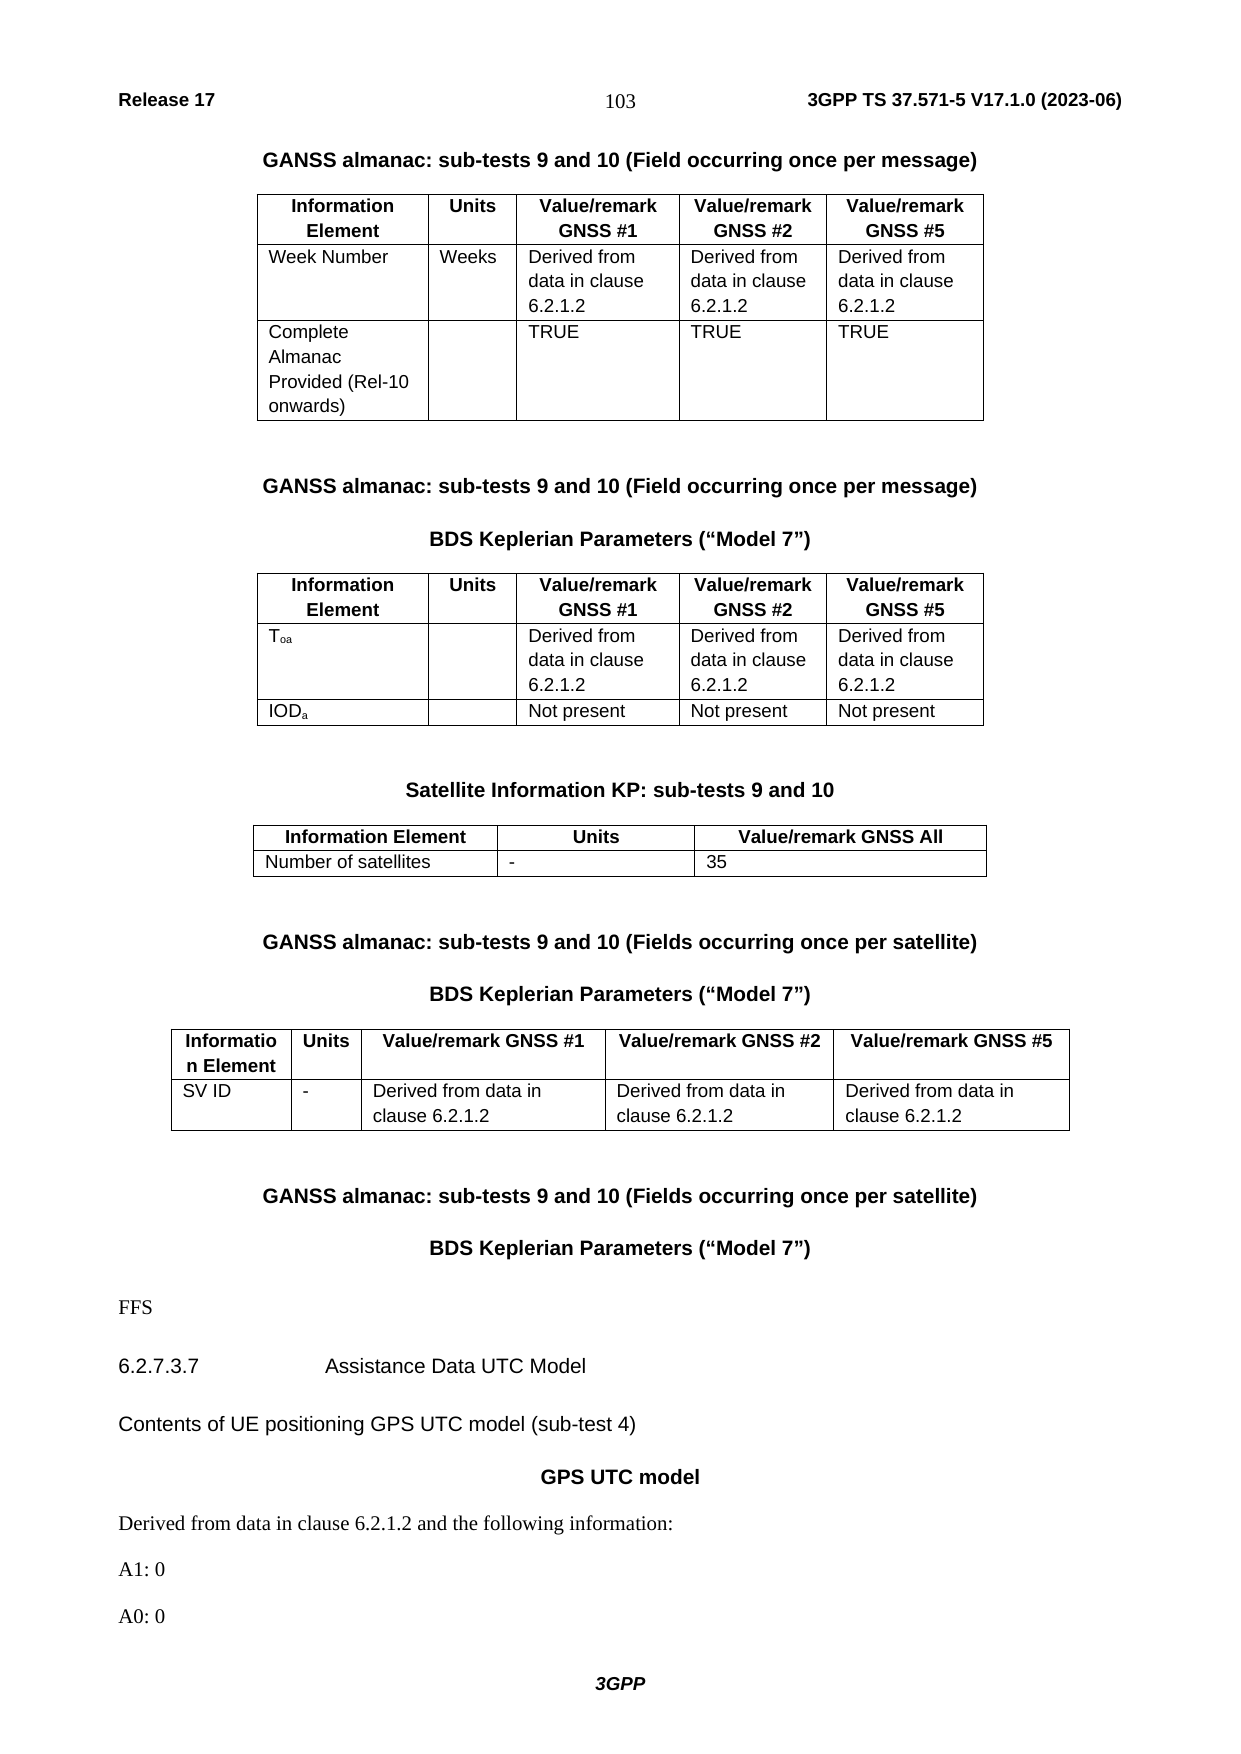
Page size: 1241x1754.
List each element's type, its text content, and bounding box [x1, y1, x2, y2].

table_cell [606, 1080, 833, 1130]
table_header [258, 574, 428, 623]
text GANSS almanac: sub-tests 9 and 10 (Field occurring once per message) [118, 474, 1122, 498]
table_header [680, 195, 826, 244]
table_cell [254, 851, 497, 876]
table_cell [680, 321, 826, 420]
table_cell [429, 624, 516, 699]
text BDS Keplerian Parameters (“Model 7”) [118, 526, 1122, 550]
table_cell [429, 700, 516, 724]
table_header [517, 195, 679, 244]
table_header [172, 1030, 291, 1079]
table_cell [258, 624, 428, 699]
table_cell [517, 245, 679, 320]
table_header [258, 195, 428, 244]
text 6.2.7.3.7 Assistance Data UTC Model [118, 1353, 1122, 1377]
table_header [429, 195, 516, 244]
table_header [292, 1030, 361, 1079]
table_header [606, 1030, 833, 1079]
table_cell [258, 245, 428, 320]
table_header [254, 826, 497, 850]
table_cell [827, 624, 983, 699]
text BDS Keplerian Parameters (“Model 7”) [118, 982, 1122, 1006]
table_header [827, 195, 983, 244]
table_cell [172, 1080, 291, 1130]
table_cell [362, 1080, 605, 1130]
text BDS Keplerian Parameters (“Model 7”) [118, 1236, 1122, 1260]
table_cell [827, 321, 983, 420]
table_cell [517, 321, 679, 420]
subtitle FFS [118, 1295, 1122, 1319]
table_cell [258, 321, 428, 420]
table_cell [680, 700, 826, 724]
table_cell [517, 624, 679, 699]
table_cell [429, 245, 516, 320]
text A0: 0 [118, 1604, 1122, 1628]
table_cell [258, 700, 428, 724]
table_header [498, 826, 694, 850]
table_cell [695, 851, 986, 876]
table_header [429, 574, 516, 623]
text GANSS almanac: sub-tests 9 and 10 (Fields occurring once per satellite) [118, 930, 1122, 954]
text Satellite Information KP: sub-tests 9 and 10 [118, 778, 1122, 802]
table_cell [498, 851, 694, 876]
text GPS UTC model [118, 1465, 1122, 1489]
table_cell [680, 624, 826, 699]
text Derived from data in clause 6.2.1.2 and the following information: [118, 1511, 1122, 1535]
text GANSS almanac: sub-tests 9 and 10 (Fields occurring once per satellite) [118, 1183, 1122, 1207]
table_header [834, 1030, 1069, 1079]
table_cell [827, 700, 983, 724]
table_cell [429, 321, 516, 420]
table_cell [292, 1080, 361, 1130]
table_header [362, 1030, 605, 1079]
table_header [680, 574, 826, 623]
text GANSS almanac: sub-tests 9 and 10 (Field occurring once per message) [118, 147, 1122, 171]
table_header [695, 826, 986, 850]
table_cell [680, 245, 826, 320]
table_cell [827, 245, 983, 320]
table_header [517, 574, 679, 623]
text Contents of UE positioning GPS UTC model (sub-test 4) [118, 1412, 1122, 1436]
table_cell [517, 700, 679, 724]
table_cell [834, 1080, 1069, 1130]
text A1: 0 [118, 1557, 1122, 1581]
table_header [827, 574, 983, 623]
